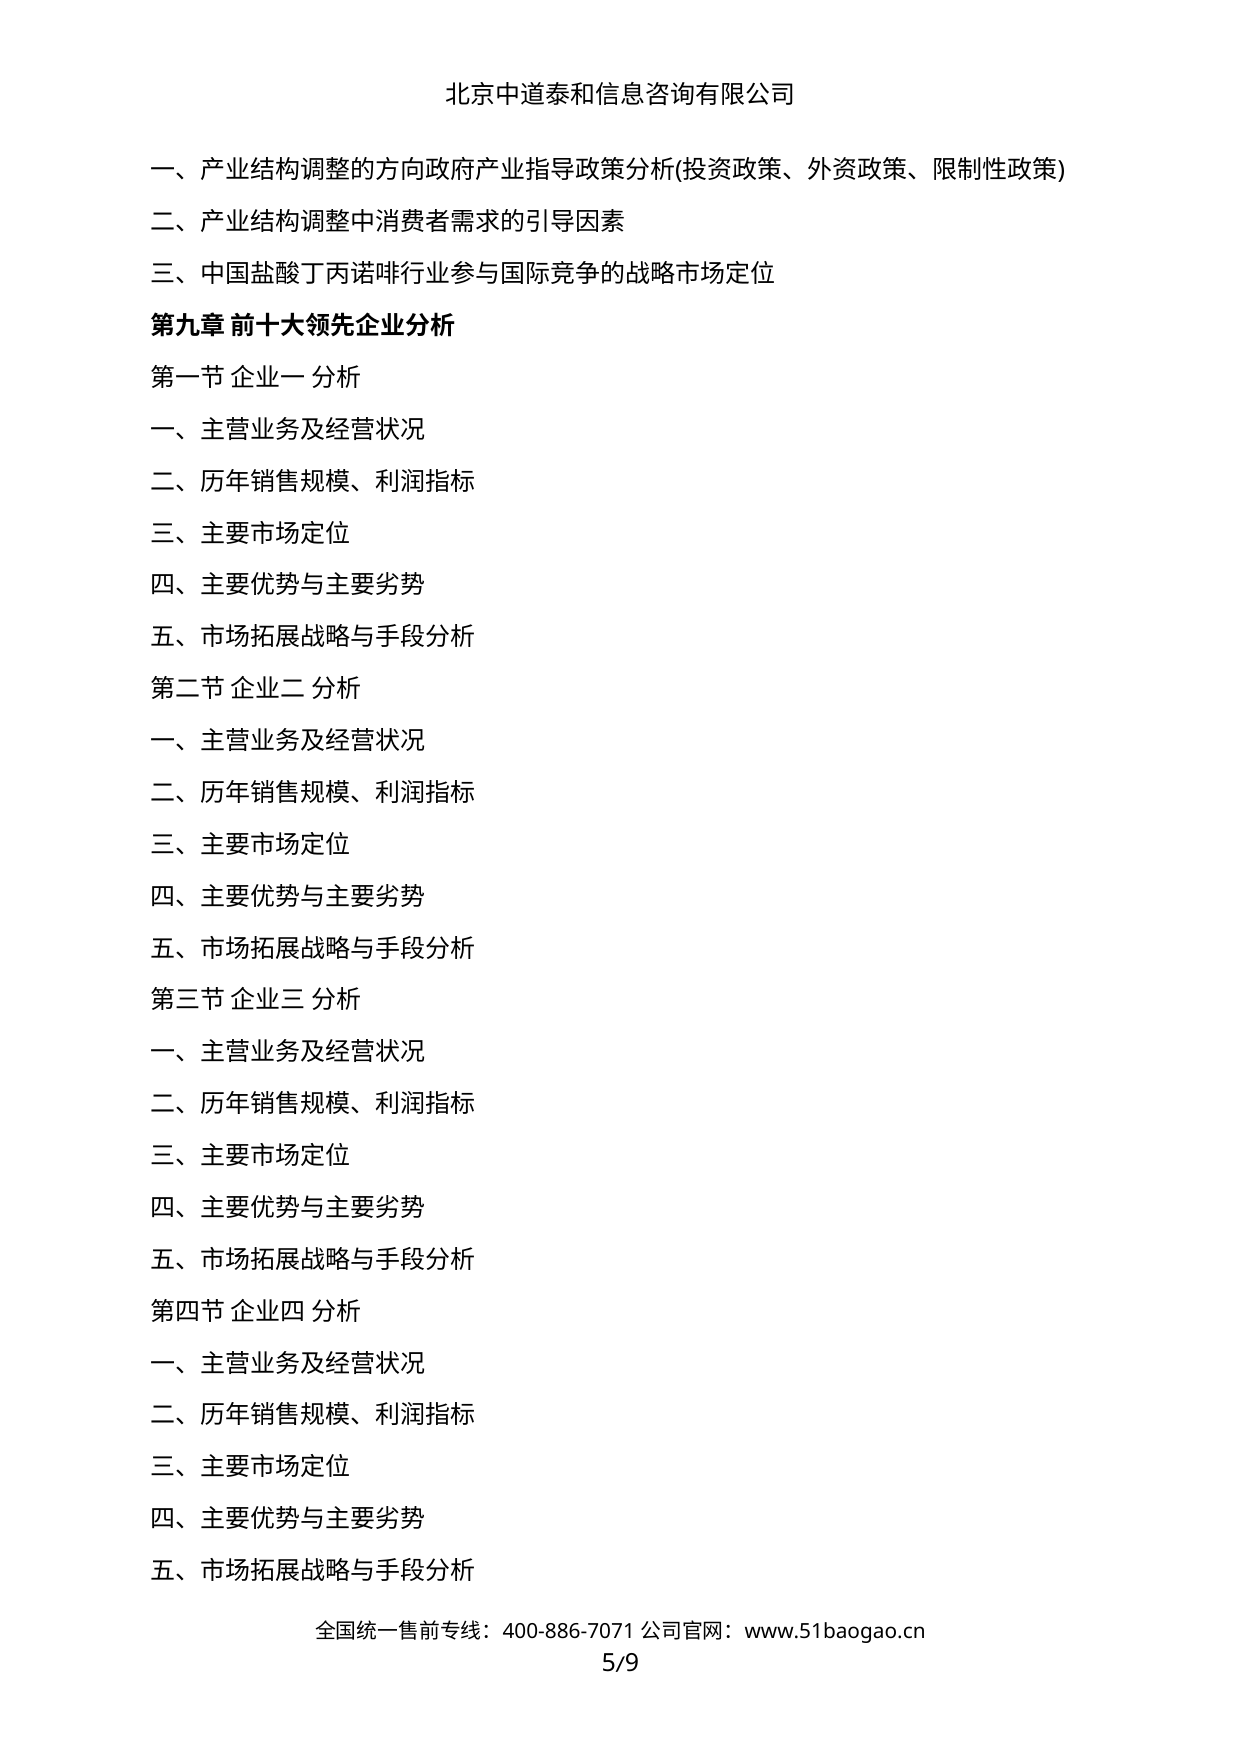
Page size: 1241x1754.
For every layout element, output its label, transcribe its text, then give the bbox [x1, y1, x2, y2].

text 一、主营业务及经营状况 [150, 1343, 1090, 1379]
text 五、市场拓展战略与手段分析 [150, 617, 1090, 653]
text 一、主营业务及经营状况 [150, 1032, 1090, 1068]
text 二、历年销售规模、利润指标 [150, 1395, 1090, 1431]
text 三、主要市场定位 [150, 824, 1090, 861]
text 二、产业结构调整中消费者需求的引导因素 [150, 202, 1090, 238]
text 第一节 企业一 分析 [150, 357, 1090, 394]
text 一、主营业务及经营状况 [150, 409, 1090, 446]
text 一、主营业务及经营状况 [150, 721, 1090, 757]
text 四、主要优势与主要劣势 [150, 1499, 1090, 1535]
text 五、市场拓展战略与手段分析 [150, 1551, 1090, 1587]
text 一、产业结构调整的方向政府产业指导政策分析(投资政策、外资政策、限制性政策) [150, 150, 1090, 186]
text 二、历年销售规模、利润指标 [150, 772, 1090, 809]
text 三、主要市场定位 [150, 513, 1090, 549]
text 第二节 企业二 分析 [150, 669, 1090, 705]
text 四、主要优势与主要劣势 [150, 1187, 1090, 1224]
text 第四节 企业四 分析 [150, 1291, 1090, 1327]
text 三、主要市场定位 [150, 1136, 1090, 1172]
text 三、中国盐酸丁丙诺啡行业参与国际竞争的战略市场定位 [150, 254, 1090, 290]
text 第九章 前十大领先企业分析 [150, 306, 1090, 342]
text 四、主要优势与主要劣势 [150, 876, 1090, 912]
text 二、历年销售规模、利润指标 [150, 1084, 1090, 1120]
text 五、市场拓展战略与手段分析 [150, 928, 1090, 964]
text 二、历年销售规模、利润指标 [150, 461, 1090, 497]
text 五、市场拓展战略与手段分析 [150, 1239, 1090, 1276]
text 第三节 企业三 分析 [150, 980, 1090, 1016]
text 三、主要市场定位 [150, 1447, 1090, 1483]
text 四、主要优势与主要劣势 [150, 565, 1090, 601]
